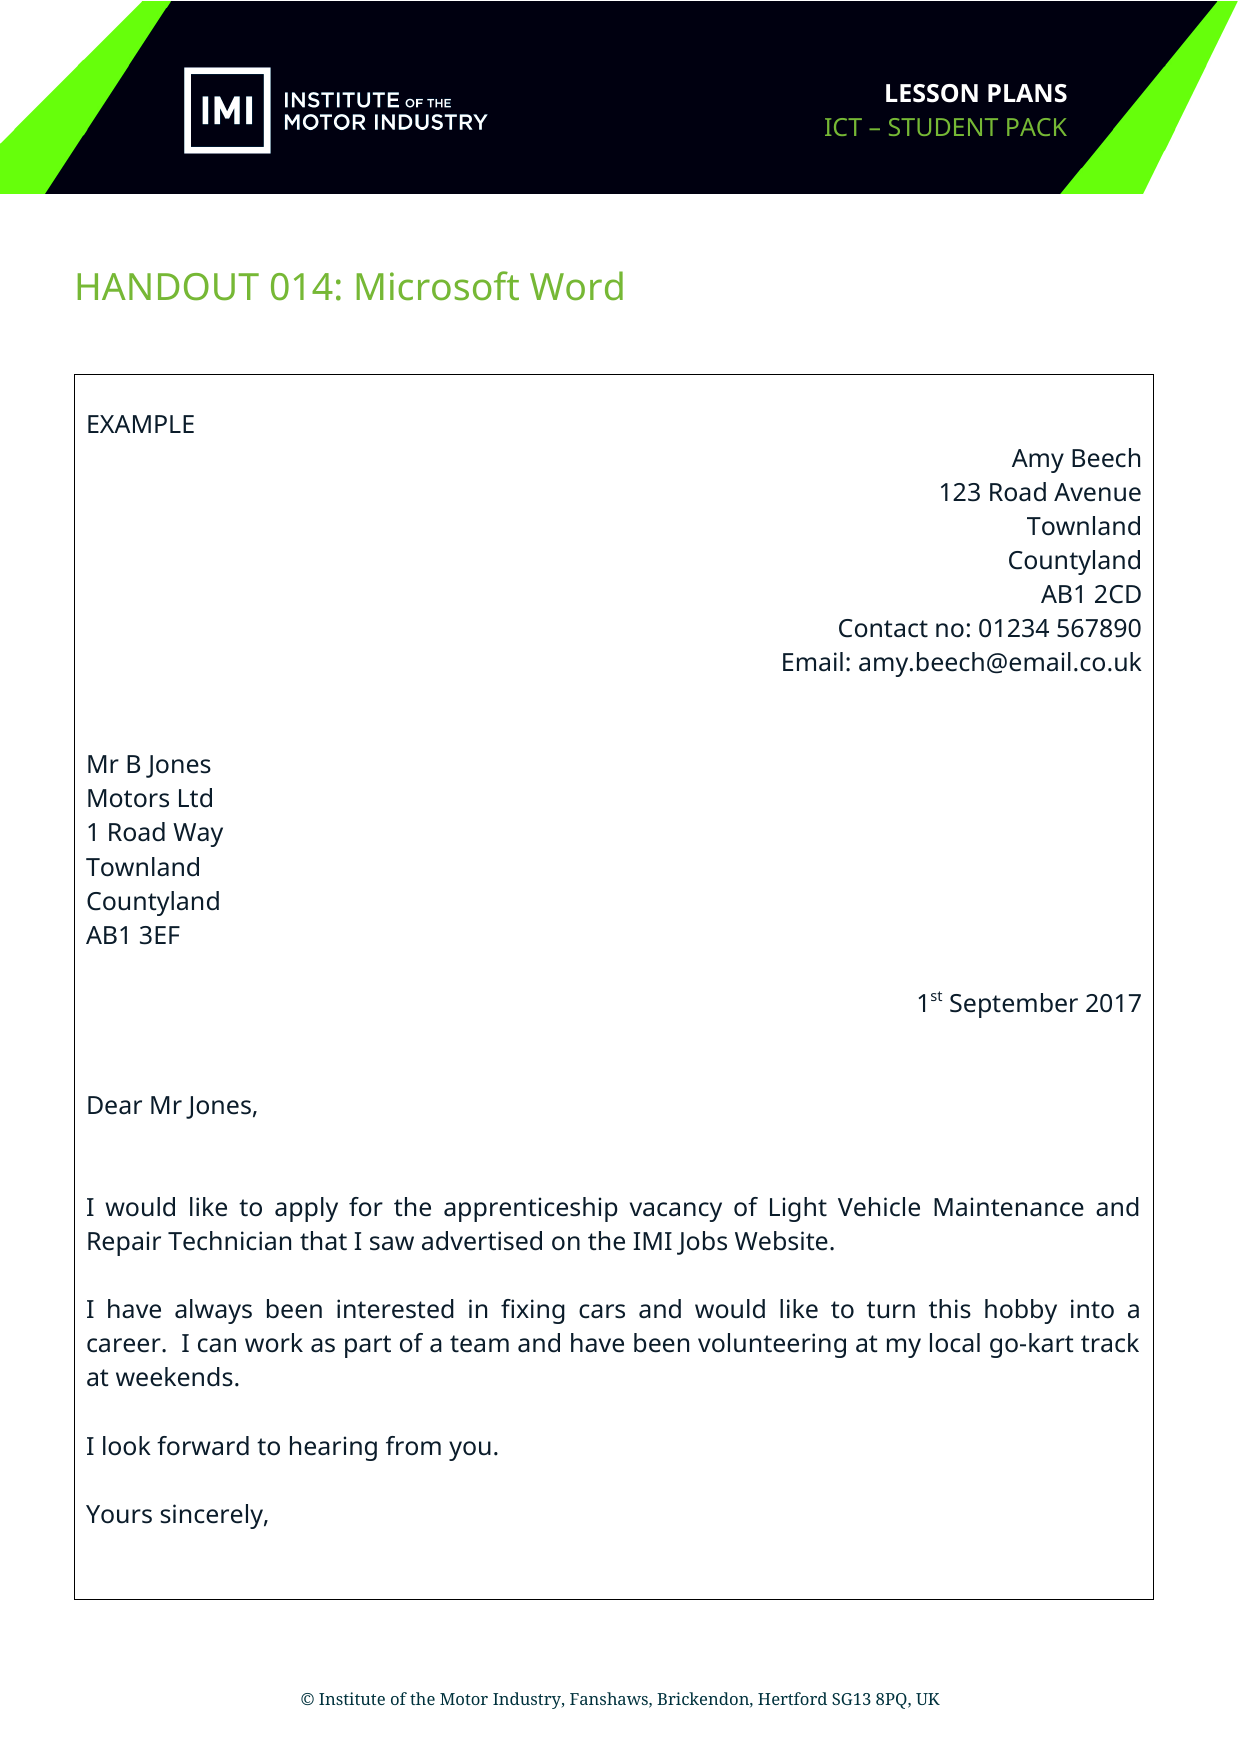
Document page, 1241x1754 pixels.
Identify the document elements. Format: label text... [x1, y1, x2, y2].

picture [658, 1693, 665, 1703]
picture [618, 1696, 625, 1705]
picture [921, 1693, 929, 1705]
picture [301, 1693, 313, 1705]
text HANDOUT 014: Microsoft Word [74, 261, 1154, 312]
picture [580, 1696, 587, 1705]
picture [886, 1693, 893, 1703]
picture [0, 1, 1241, 194]
